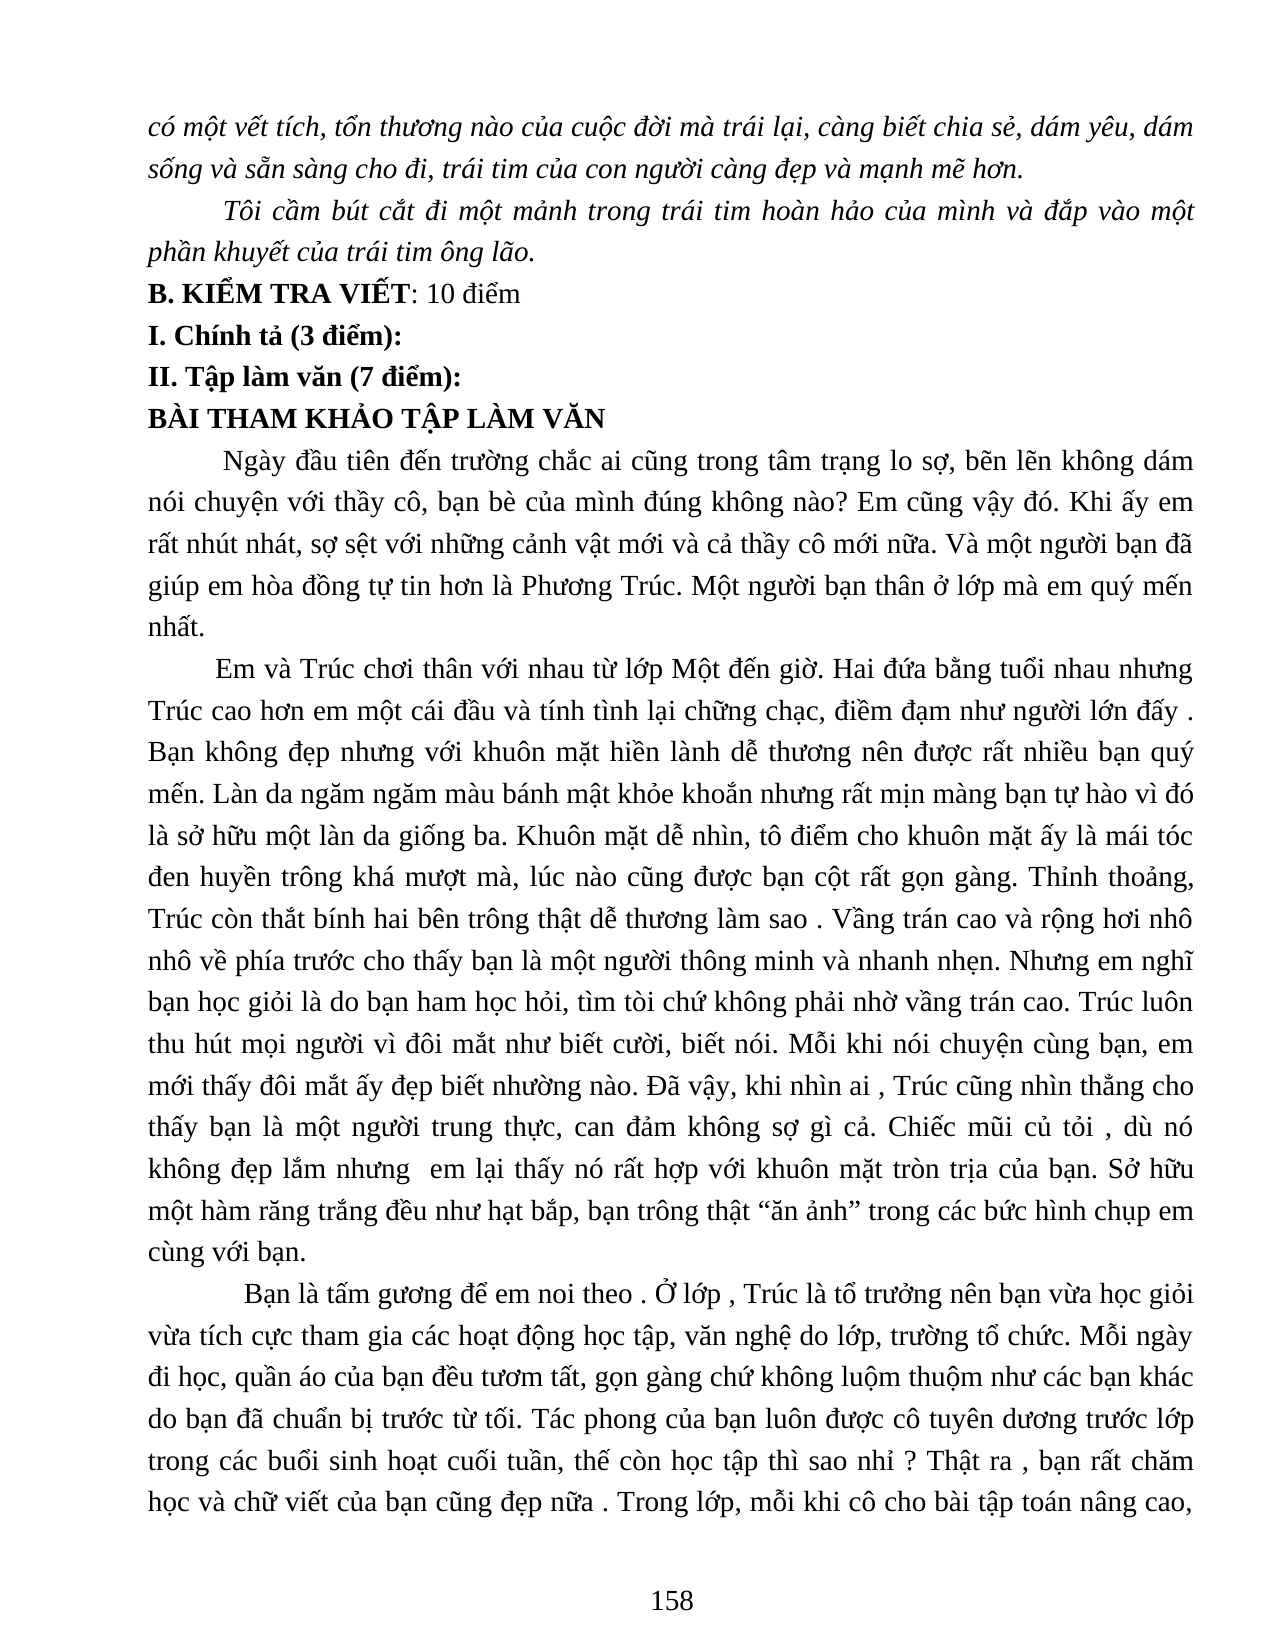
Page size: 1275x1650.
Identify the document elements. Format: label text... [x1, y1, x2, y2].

text I. Chính tả (3 điểm): [148, 312, 1196, 353]
text Em và Trúc chơi thân với nhau từ lớp Một đến giờ. Hai đứa bằng tuổi nhau nhưng Trúc cao hơn em một cái đầu và tính tình lại chững chạc, điềm đạm như người lớn đấy . Bạn không đẹp nhưng với khuôn mặt hiền lành dễ thương nên được rất nhiều bạn quý mến. Làn da ngăm ngăm màu bánh mật khỏe khoắn nhưng rất mịn màng bạn tự hào vì đó là sở hữu một làn da giống ba. Khuôn mặt dễ nhìn, tô điểm cho khuôn mặt ấy là mái tóc đen huyền trông khá mượt mà, lúc nào cũng được bạn cột rất gọn gàng. Thỉnh thoảng, Trúc còn thắt bính hai bên trông thật dễ thương làm sao . Vầng trán cao và rộng hơi nhô nhô về phía trước cho thấy bạn là một người thông minh và nhanh nhẹn. Nhưng em nghĩ bạn học giỏi là do bạn ham học hỏi, tìm tòi chứ không phải nhờ vầng trán cao. Trúc luôn thu hút mọi người vì đôi mắt như biết cười, biết nói. Mỗi khi nói chuyện cùng bạn, em mới thấy đôi mắt ấy đẹp biết nhường nào. Đã vậy, khi nhìn ai , Trúc cũng nhìn thẳng cho thấy bạn là một người trung thực, can đảm không sợ gì cả. Chiếc mũi củ tỏi , dù nó không đẹp lắm nhưng em lại thấy nó rất hợp với khuôn mặt tròn trịa của bạn. Sở hữu một hàm răng trắng đều như hạt bắp, bạn trông thật “ăn ảnh” trong các bức hình chụp em cùng với bạn. [148, 645, 1196, 1270]
text Ngày đầu tiên đến trường chắc ai cũng trong tâm trạng lo sợ, bẽn lẽn không dám nói chuyện với thầy cô, bạn bè của mình đúng không nào? Em cũng vậy đó. Khi ấy em rất nhút nhát, sợ sệt với những cảnh vật mới và cả thầy cô mới nữa. Và một người bạn đã giúp em hòa đồng tự tin hơn là Phương Trúc. Một người bạn thân ở lớp mà em quý mến nhất. [148, 437, 1196, 645]
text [148, 1270, 1196, 1520]
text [148, 103, 1196, 187]
text Tôi cầm bút cắt đi một mảnh trong trái tim hoàn hảo của mình và đắp vào một phần khuyết của trái tim ông lão. [148, 187, 1196, 270]
text II. Tập làm văn (7 điểm): [148, 353, 1196, 395]
text B. KIỂM TRA VIẾT: 10 điểm [148, 270, 1196, 312]
text BÀI THAM KHẢO TẬP LÀM VĂN [148, 395, 1196, 437]
